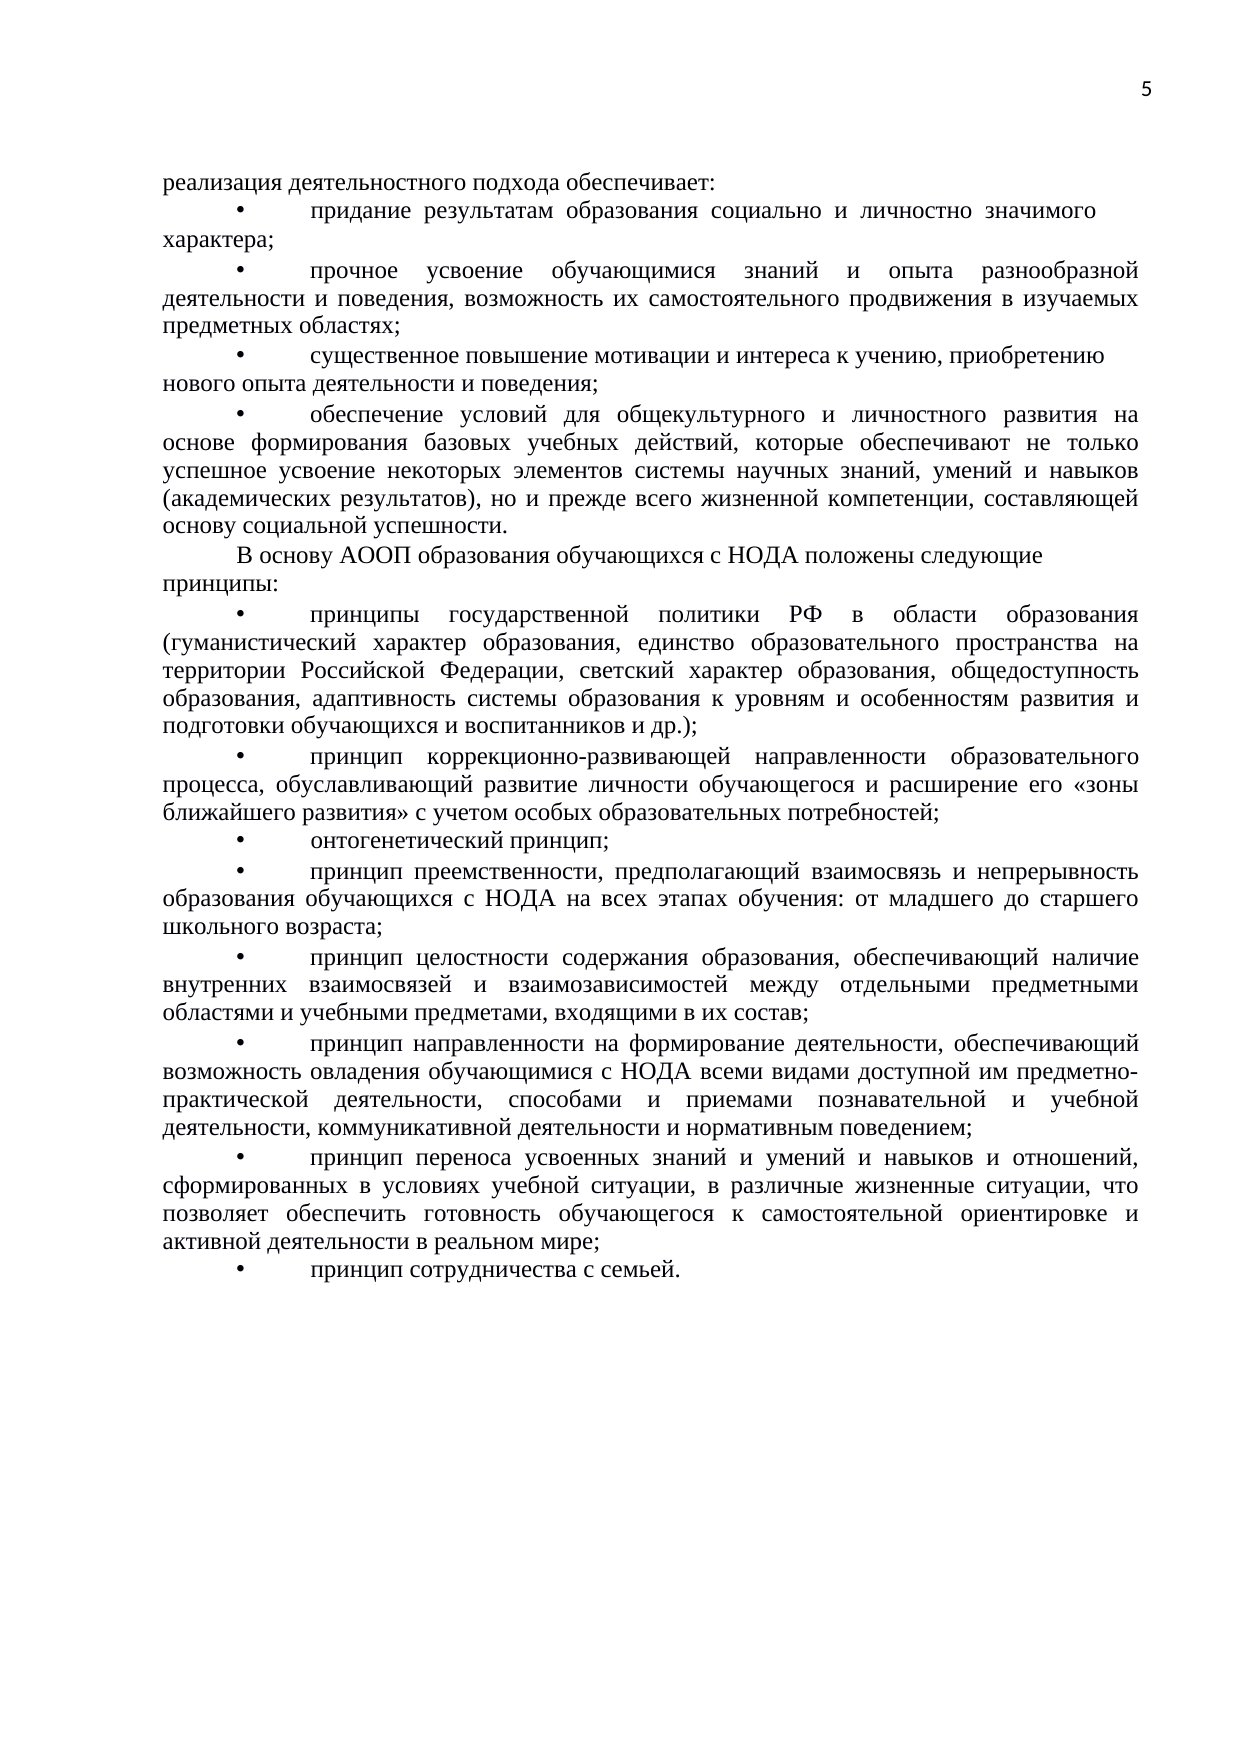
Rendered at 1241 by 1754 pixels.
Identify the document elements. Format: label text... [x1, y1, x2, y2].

list прочное усвоение обучающимися знаний и опыта разнообразной деятельности и поведения, возможность их самостоятельного продвижения в изучаемых предметных областях; [162, 256, 1139, 339]
list обеспечение условий для общекультурного и личностного развития на основе формирования базовых учебных действий, которые обеспечивают не только успешное усвоение некоторых элементов системы научных знаний, умений и навыков (академических результатов), но и прежде всего жизненной компетенции, составляющей основу социальной успешности. [162, 400, 1139, 539]
text характера; [162, 224, 1152, 253]
list принцип переноса усвоенных знаний и умений и навыков и отношений, сформированных в условиях учебной ситуации, в различные жизненные ситуации, что позволяет обеспечить готовность обучающегося к самостоятельной ориентировке и активной деятельности в реальном мире; [162, 1143, 1139, 1255]
list принцип направленности на формирование деятельности, обеспечивающий возможность овладения обучающимися с НОДА всеми видами доступной им предметно-практической деятельности, способами и приемами познавательной и учебной деятельности, коммуникативной деятельности и нормативным поведением; [162, 1029, 1139, 1140]
list онтогенетический принцип; [236, 826, 1152, 854]
list принципы государственной политики РФ в области образования (гуманистический характер образования, единство образовательного пространства на территории Российской Федерации, светский характер образования, общедоступность образования, адаптивность системы образования к уровням и особенностям развития и подготовки обучающихся и воспитанников и др.); [162, 600, 1139, 739]
list принцип целостности содержания образования, обеспечивающий наличие внутренних взаимосвязей и взаимозависимостей между отдельными предметными областями и учебными предметами, входящими в их состав; [162, 943, 1139, 1026]
text В основу АООП образования обучающихся с НОДА положены следующие принципы: [162, 541, 1142, 597]
list существенное повышение мотивации и интереса к учению, приобретению нового опыта деятельности и поведения; [162, 342, 1139, 397]
list принцип преемственности, предполагающий взаимосвязь и непрерывность образования обучающихся с НОДА на всех этапах обучения: от младшего до старшего школьного возраста; [162, 857, 1139, 940]
list придание результатам образования социально и личностно значимого [236, 196, 1152, 224]
list принцип коррекционно-развивающей направленности образовательного процесса, обуславливающий развитие личности обучающегося и расширение его «зоны ближайшего развития» с учетом особых образовательных потребностей; [162, 743, 1139, 826]
list принцип сотрудничества с семьей. [236, 1255, 1152, 1283]
text 5 [150, 74, 1152, 102]
text реализация деятельностного подхода обеспечивает: [162, 167, 1152, 196]
